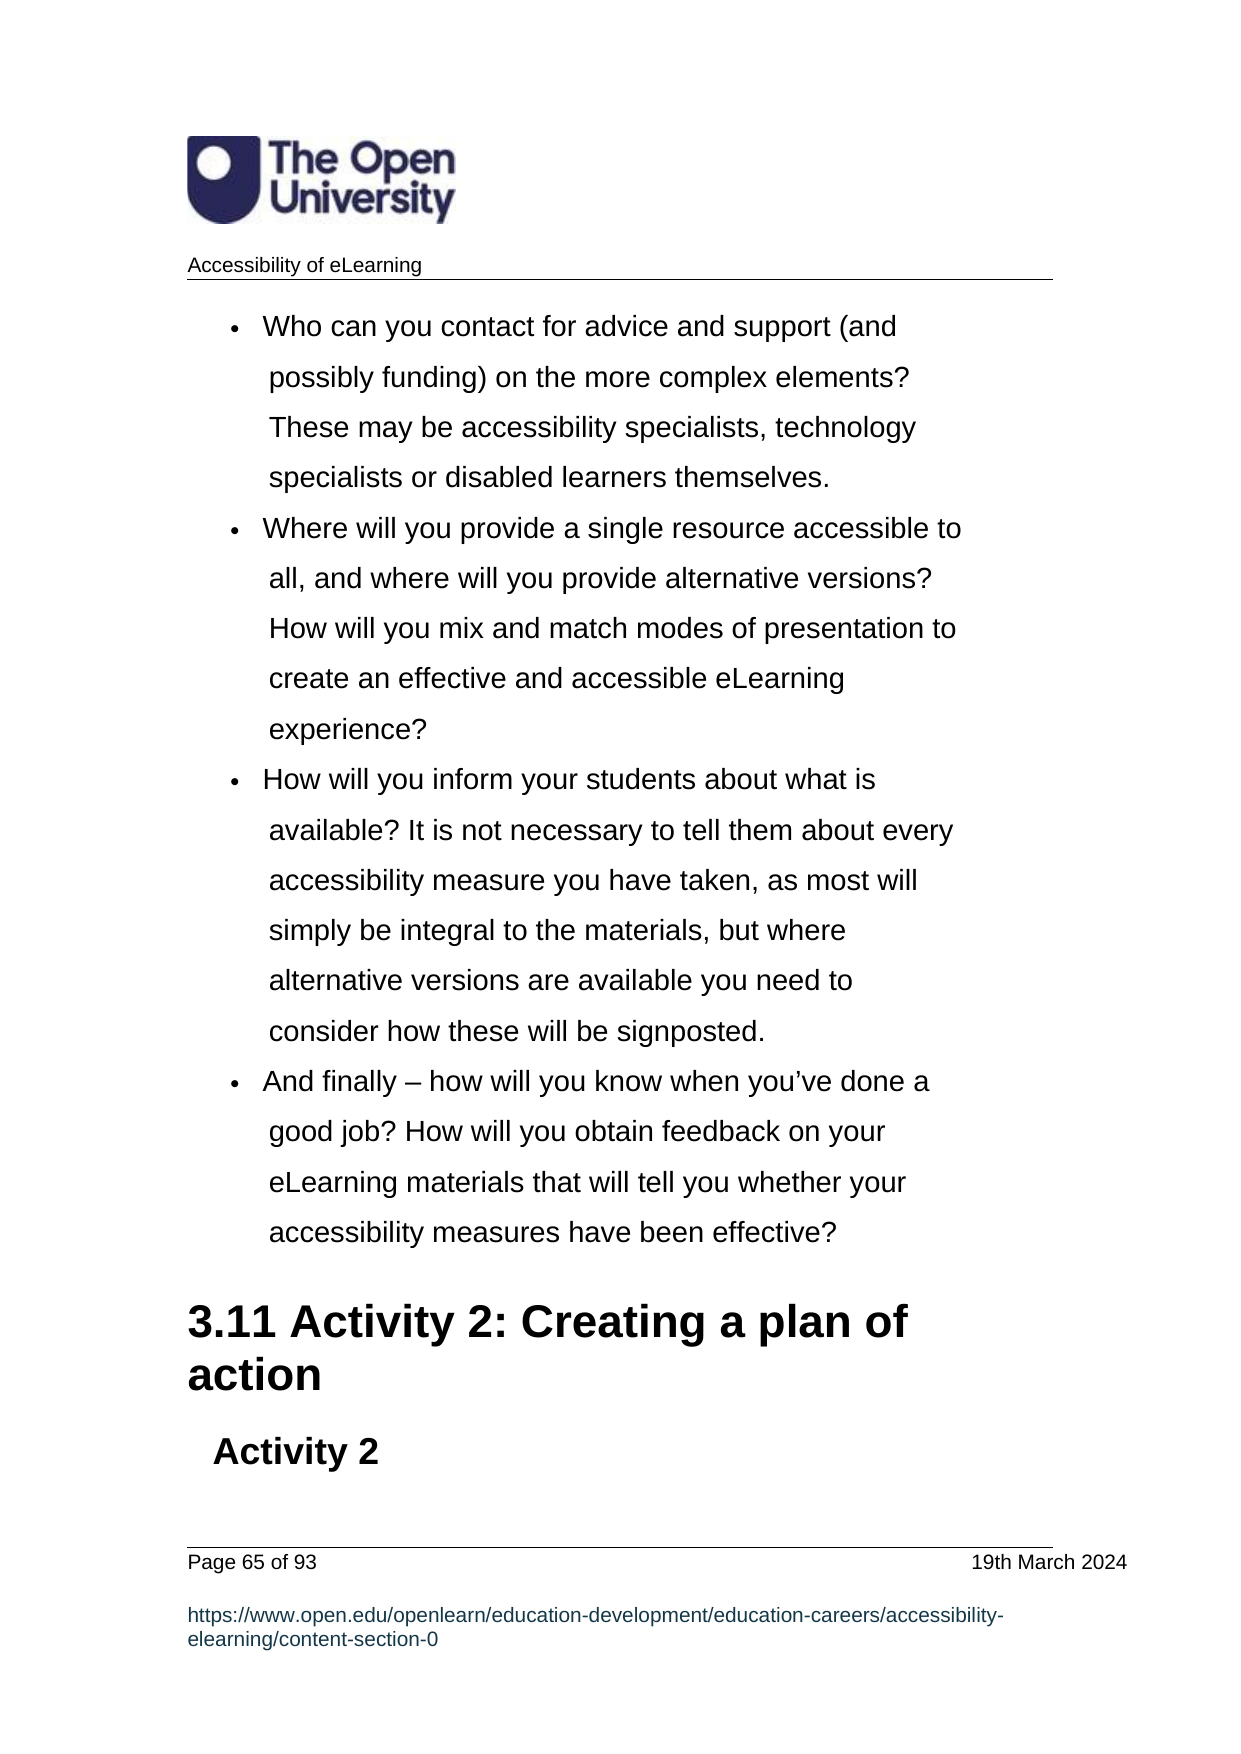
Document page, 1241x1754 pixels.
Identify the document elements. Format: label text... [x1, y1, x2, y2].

list Who can you contact for advice and support (and possibly funding) on the more complex elements? These may be accessibility specialists, technology specialists or disabled learners themselves. [231, 309, 972, 494]
picture [187, 136, 456, 224]
subtitle 3.11 Activity 2: Creating a plan of action [187, 1294, 1053, 1400]
list How will you inform your students about what is available? It is not necessary to tell them about every accessibility measure you have taken, as most will simply be integral to the materials, but where alternative versions are available you need to consider how these will be signposted. [231, 762, 972, 1047]
list And finally – how will you know when you’ve done a good job? How will you obtain feedback on your eLearning materials that will tell you whether your accessibility measures have been effective? [231, 1064, 972, 1248]
text Activity 2 [212, 1429, 1028, 1472]
list Where will you provide a single resource accessible to all, and where will you provide alternative versions? How will you mix and match modes of presentation to create an effective and accessible eLearning experience? [231, 511, 972, 745]
